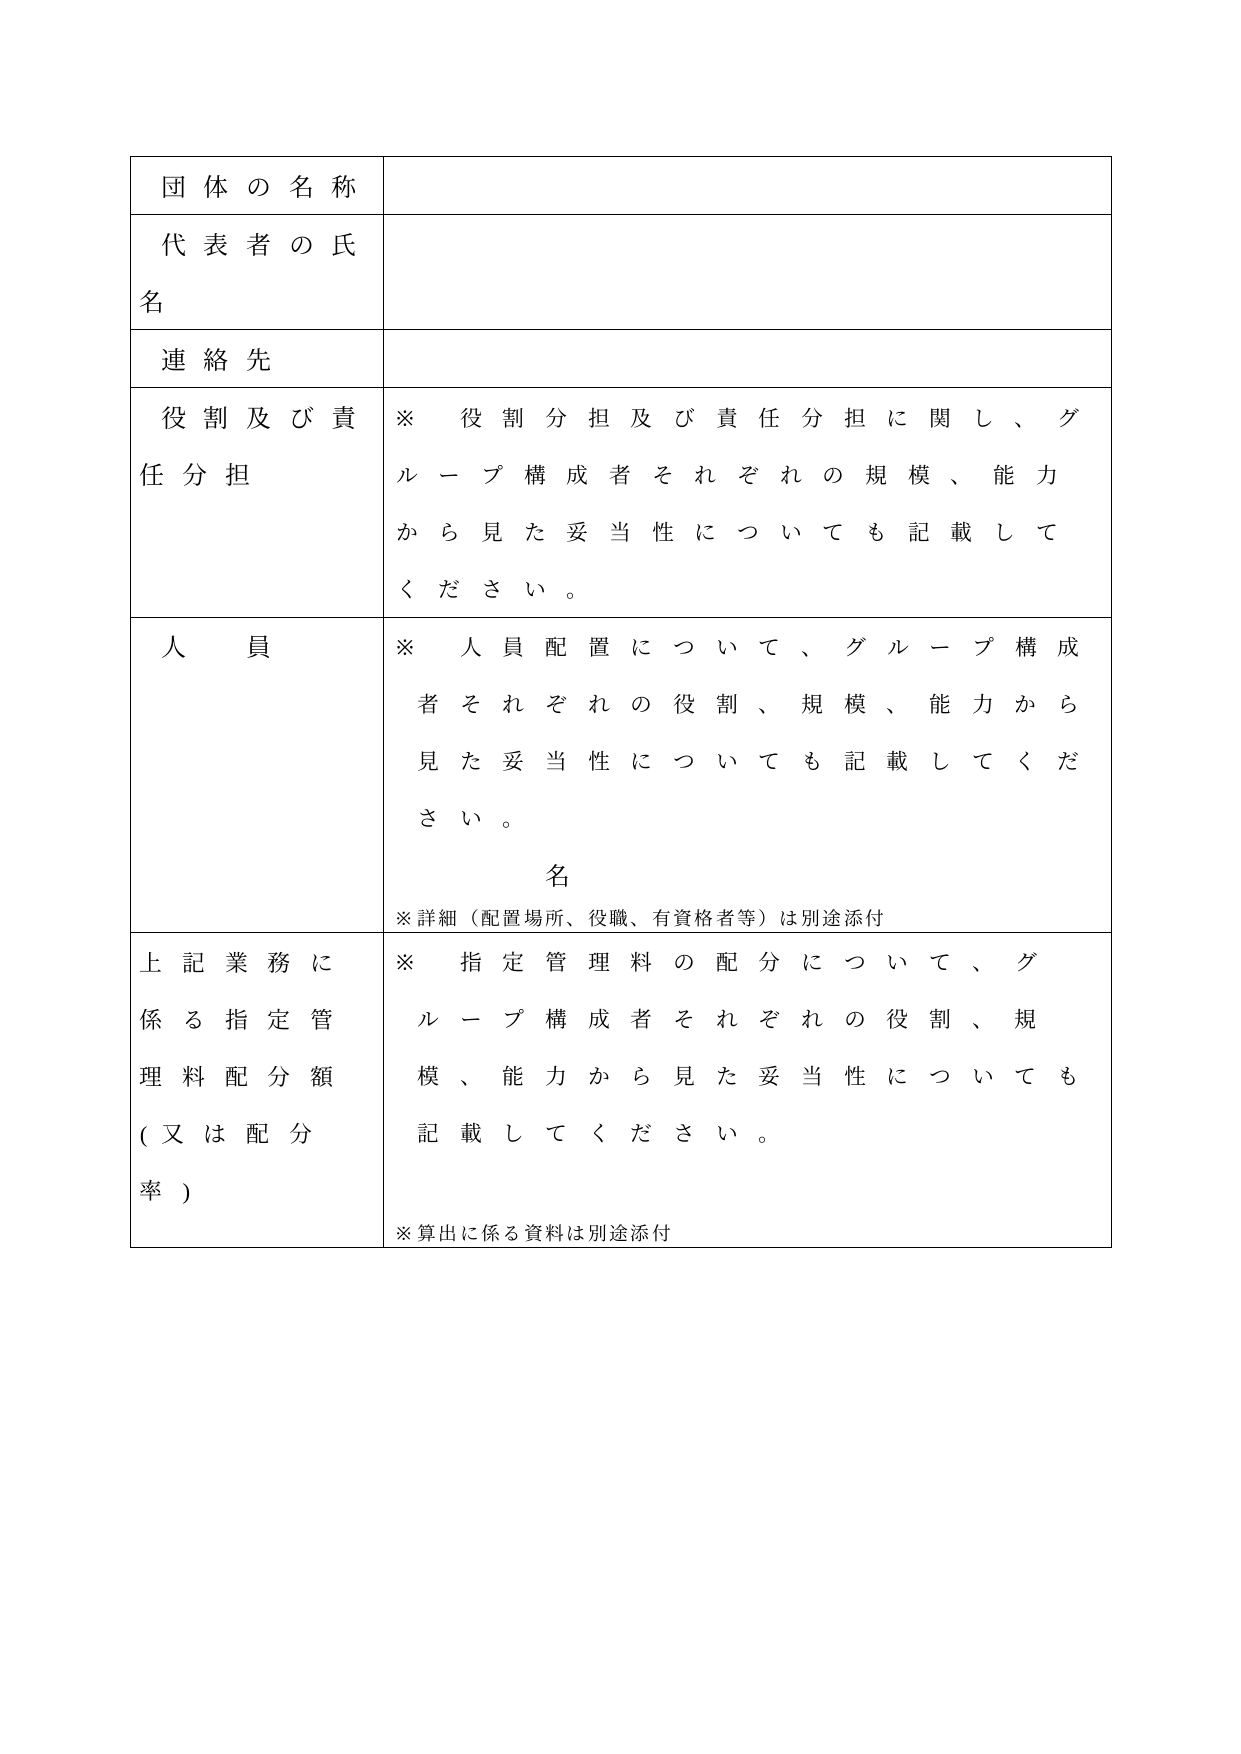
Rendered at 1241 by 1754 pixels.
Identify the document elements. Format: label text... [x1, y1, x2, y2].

table_cell ※ 役割分担及び責任分担に関し、グループ構成者それぞれの規模、能力から見た妥当性についても記載してください。 [384, 388, 1111, 617]
table_header [384, 157, 1111, 214]
table_cell 代表者の氏名 [131, 215, 383, 329]
table_cell 人 員 [131, 618, 383, 932]
table_cell ※ 指定管理料の配分について、グループ構成者それぞれの役割、規模、能力から見た妥当性についても記載してください。 ※算出に係る資料は別途添付 [384, 933, 1111, 1247]
table_cell [384, 330, 1111, 387]
table_header 団体の名称 [131, 157, 383, 214]
table_cell 役割及び責任分担 [131, 388, 383, 617]
table_cell ※ 人員配置について、グループ構成者それぞれの役割、規模、能力から見た妥当性についても記載してください。 名 ※詳細（配置場所、役職、有資格者等）は別途添付 [384, 618, 1111, 932]
table_cell 上記業務に係る指定管理料配分額(又は配分率) [131, 933, 383, 1247]
table_cell [384, 215, 1111, 329]
table_cell 連絡先 [131, 330, 383, 387]
